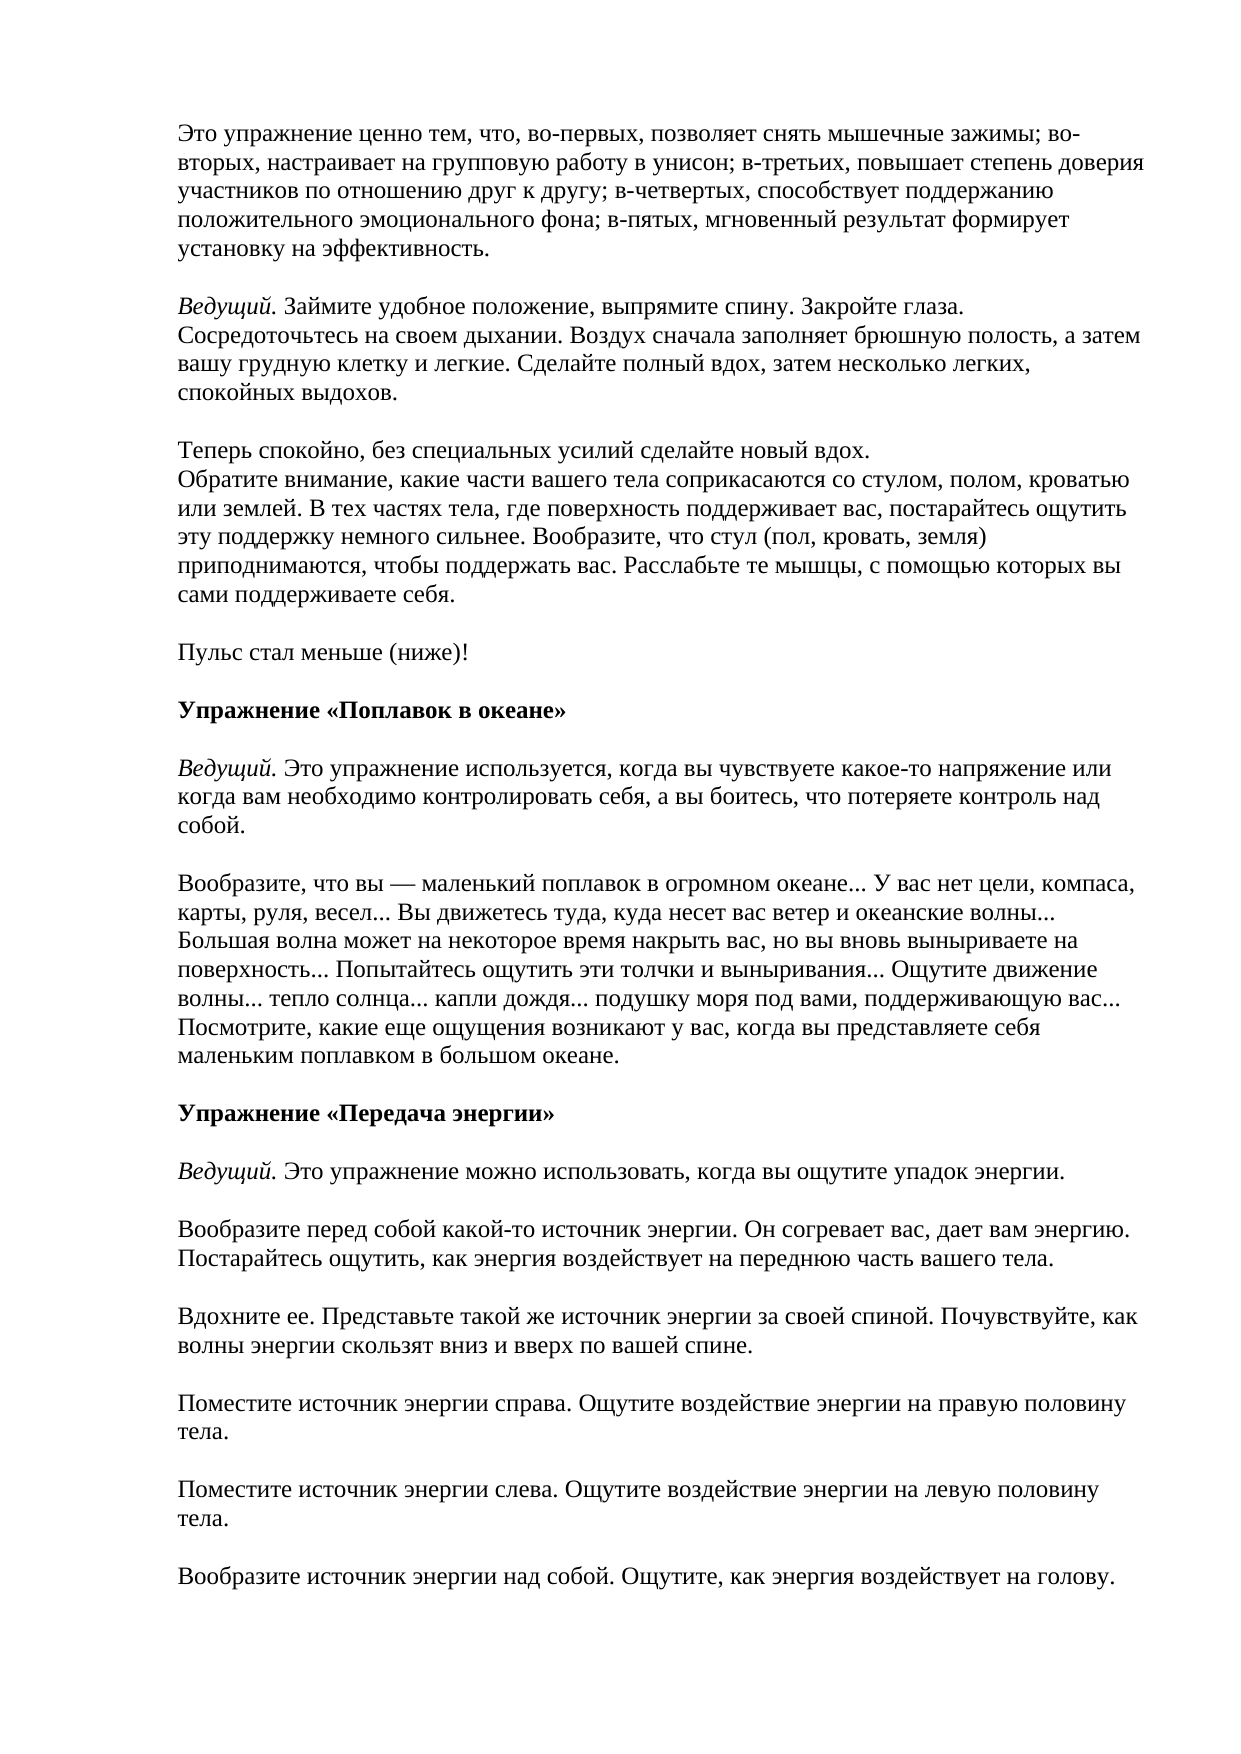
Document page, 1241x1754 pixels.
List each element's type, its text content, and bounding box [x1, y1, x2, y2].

text Упражнение «Поплавок в океане» [177, 695, 1152, 723]
text Ведущий. Займите удобное положение, выпрямите спину. Закройте глаза. Сосредоточьтесь на своем дыхании. Воздух сначала заполняет брюшную полость, а затем вашу грудную клетку и легкие. Сделайте полный вдох, затем несколько легких, спокойных выдохов. [177, 291, 1152, 406]
text Поместите источник энергии справа. Ощутите воздействие энергии на правую половину тела. [177, 1388, 1152, 1445]
text Ведущий. Это упражнение можно использовать, когда вы ощутите упадок энергии. [177, 1156, 1152, 1185]
text Упражнение «Передача энергии» [177, 1098, 1152, 1127]
text Вообразите источник энергии над собой. Ощутите, как энергия воздействует на голову. [177, 1561, 1152, 1590]
text Вдохните ее. Представьте такой же источник энергии за своей спиной. Почувствуйте, как волны энергии скользят вниз и вверх по вашей спине. [177, 1301, 1152, 1358]
text Это упражнение ценно тем, что, во-первых, позволяет снять мышечные зажимы; во-вторых, настраивает на групповую работу в унисон; в-третьих, повышает степень доверия участников по отношению друг к другу; в-четвертых, способствует поддержанию положительного эмоционального фона; в-пятых, мгновенный результат формирует установку на эффективность. [177, 118, 1152, 262]
text Вообразите, что вы — маленький поплавок в огромном океане... У вас нет цели, компаса, карты, руля, весел... Вы движетесь туда, куда несет вас ветер и океанские волны... Большая волна может на некоторое время накрыть вас, но вы вновь выныриваете на поверхность... Попытайтесь ощутить эти толчки и выныривания... Ощутите движение волны... тепло солнца... капли дождя... подушку моря под вами, поддерживающую вас... Посмотрите, какие еще ощущения возникают у вас, когда вы представляете себя маленьким поплавком в большом океане. [177, 868, 1152, 1069]
text Вообразите перед собой какой-то источник энергии. Он согревает вас, дает вам энергию. Постарайтесь ощутить, как энергия воздействует на переднюю часть вашего тела. [177, 1214, 1152, 1272]
text Теперь спокойно, без специальных усилий сделайте новый вдох. Обратите внимание, какие части вашего тела соприкасаются со стулом, полом, кроватью или землей. В тех частях тела, где поверхность поддерживает вас, постарайтесь ощутить эту поддержку немного сильнее. Вообразите, что стул (пол, кровать, земля) приподнимаются, чтобы поддержать вас. Расслабьте те мышцы, с помощью которых вы сами поддерживаете себя. [177, 435, 1152, 608]
text Пульс стал меньше (ниже)! [177, 637, 1152, 666]
text Ведущий. Это упражнение используется, когда вы чувствуете какое-то напряжение или когда вам необходимо контролировать себя, а вы боитесь, что потеряете контроль над собой. [177, 753, 1152, 839]
text Поместите источник энергии слева. Ощутите воздействие энергии на левую половину тела. [177, 1474, 1152, 1532]
